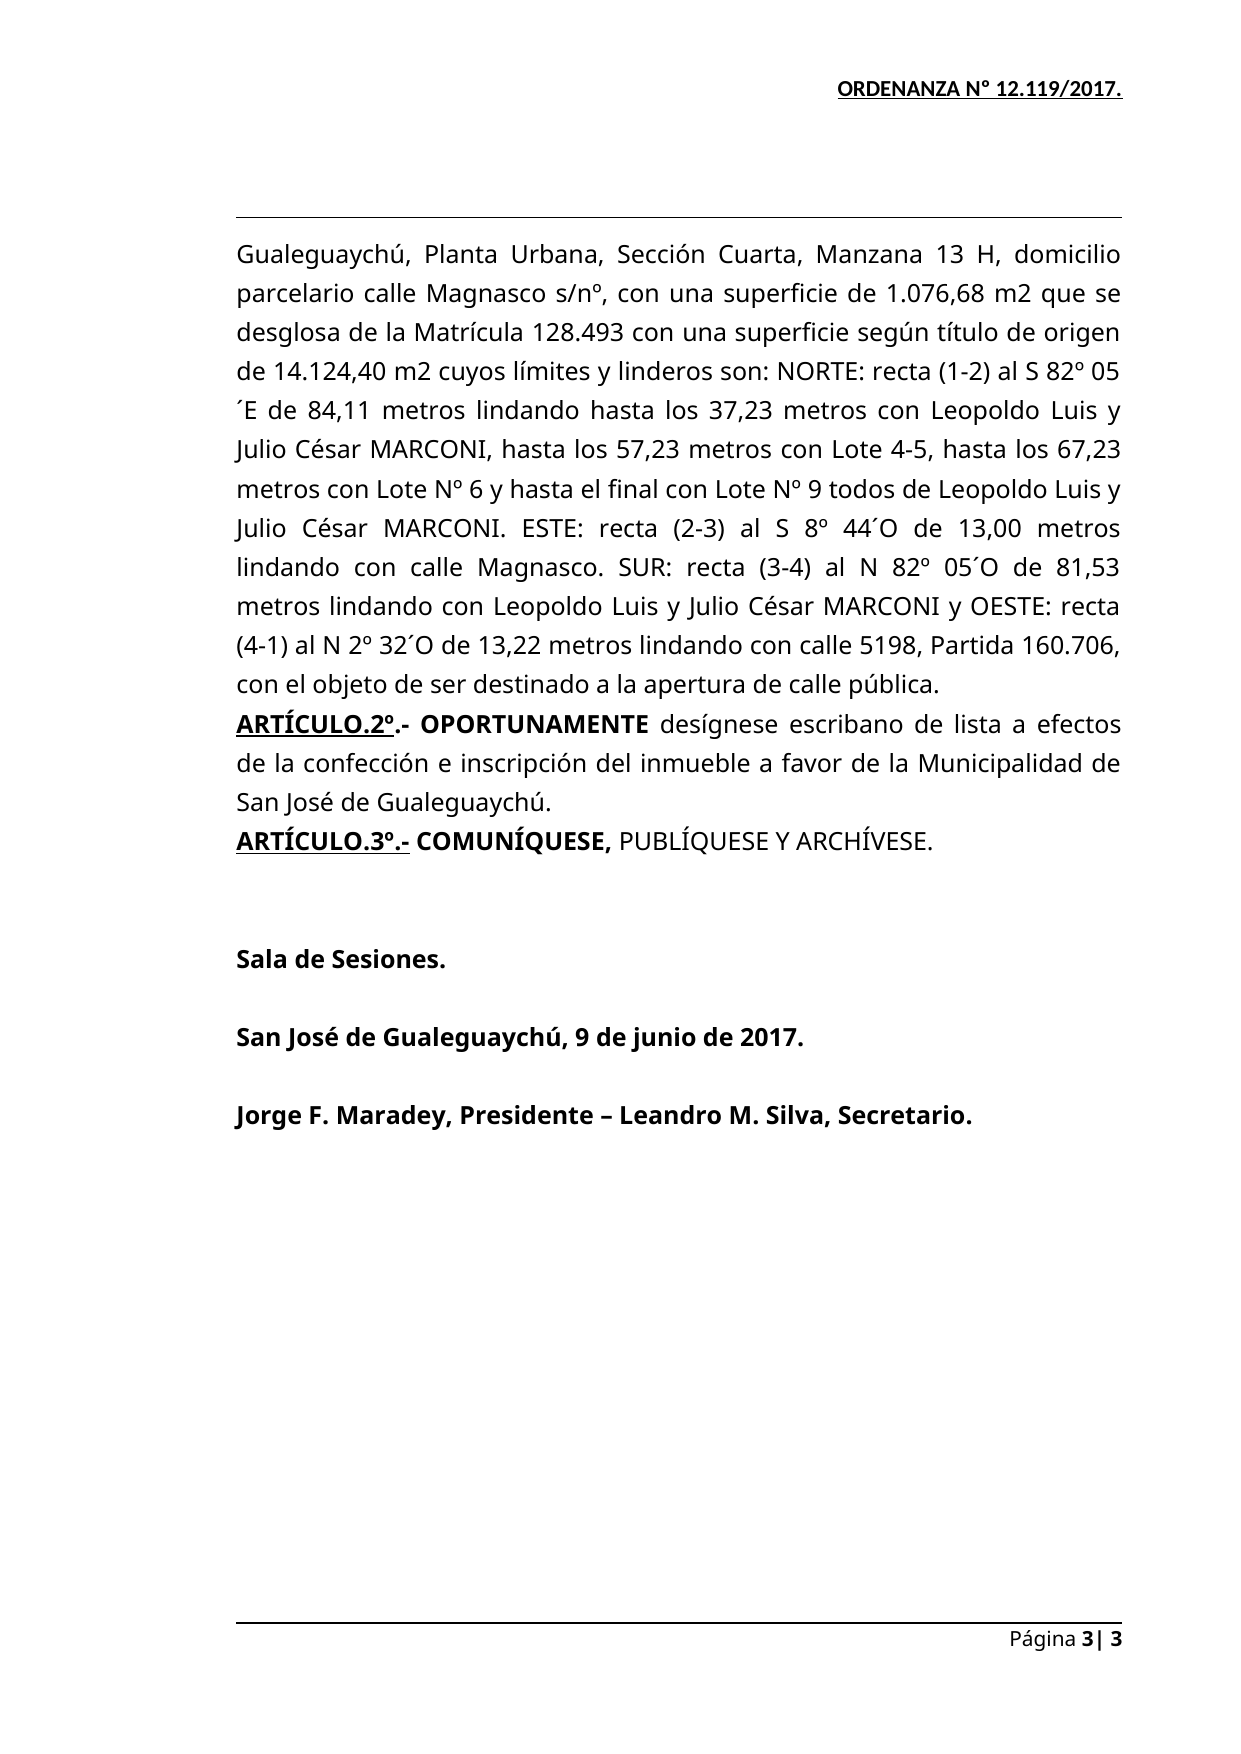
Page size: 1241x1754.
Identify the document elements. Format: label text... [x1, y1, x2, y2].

text ARTÍCULO.2º.- OPORTUNAMENTE desígnese escribano de lista a efectos de la confección e inscripción del inmueble a favor de la Municipalidad de San José de Gualeguaychú. [236, 706, 1122, 819]
text Jorge F. Maradey, Presidente – Leandro M. Silva, Secretario. [236, 1098, 1122, 1132]
text ARTÍCULO.3º.- COMUNÍQUESE, PUBLÍQUESE Y ARCHÍVESE. [236, 824, 1122, 858]
text San José de Gualeguaychú, 9 de junio de 2017. [236, 1019, 1122, 1054]
text Sala de Sesiones. [236, 941, 1122, 975]
